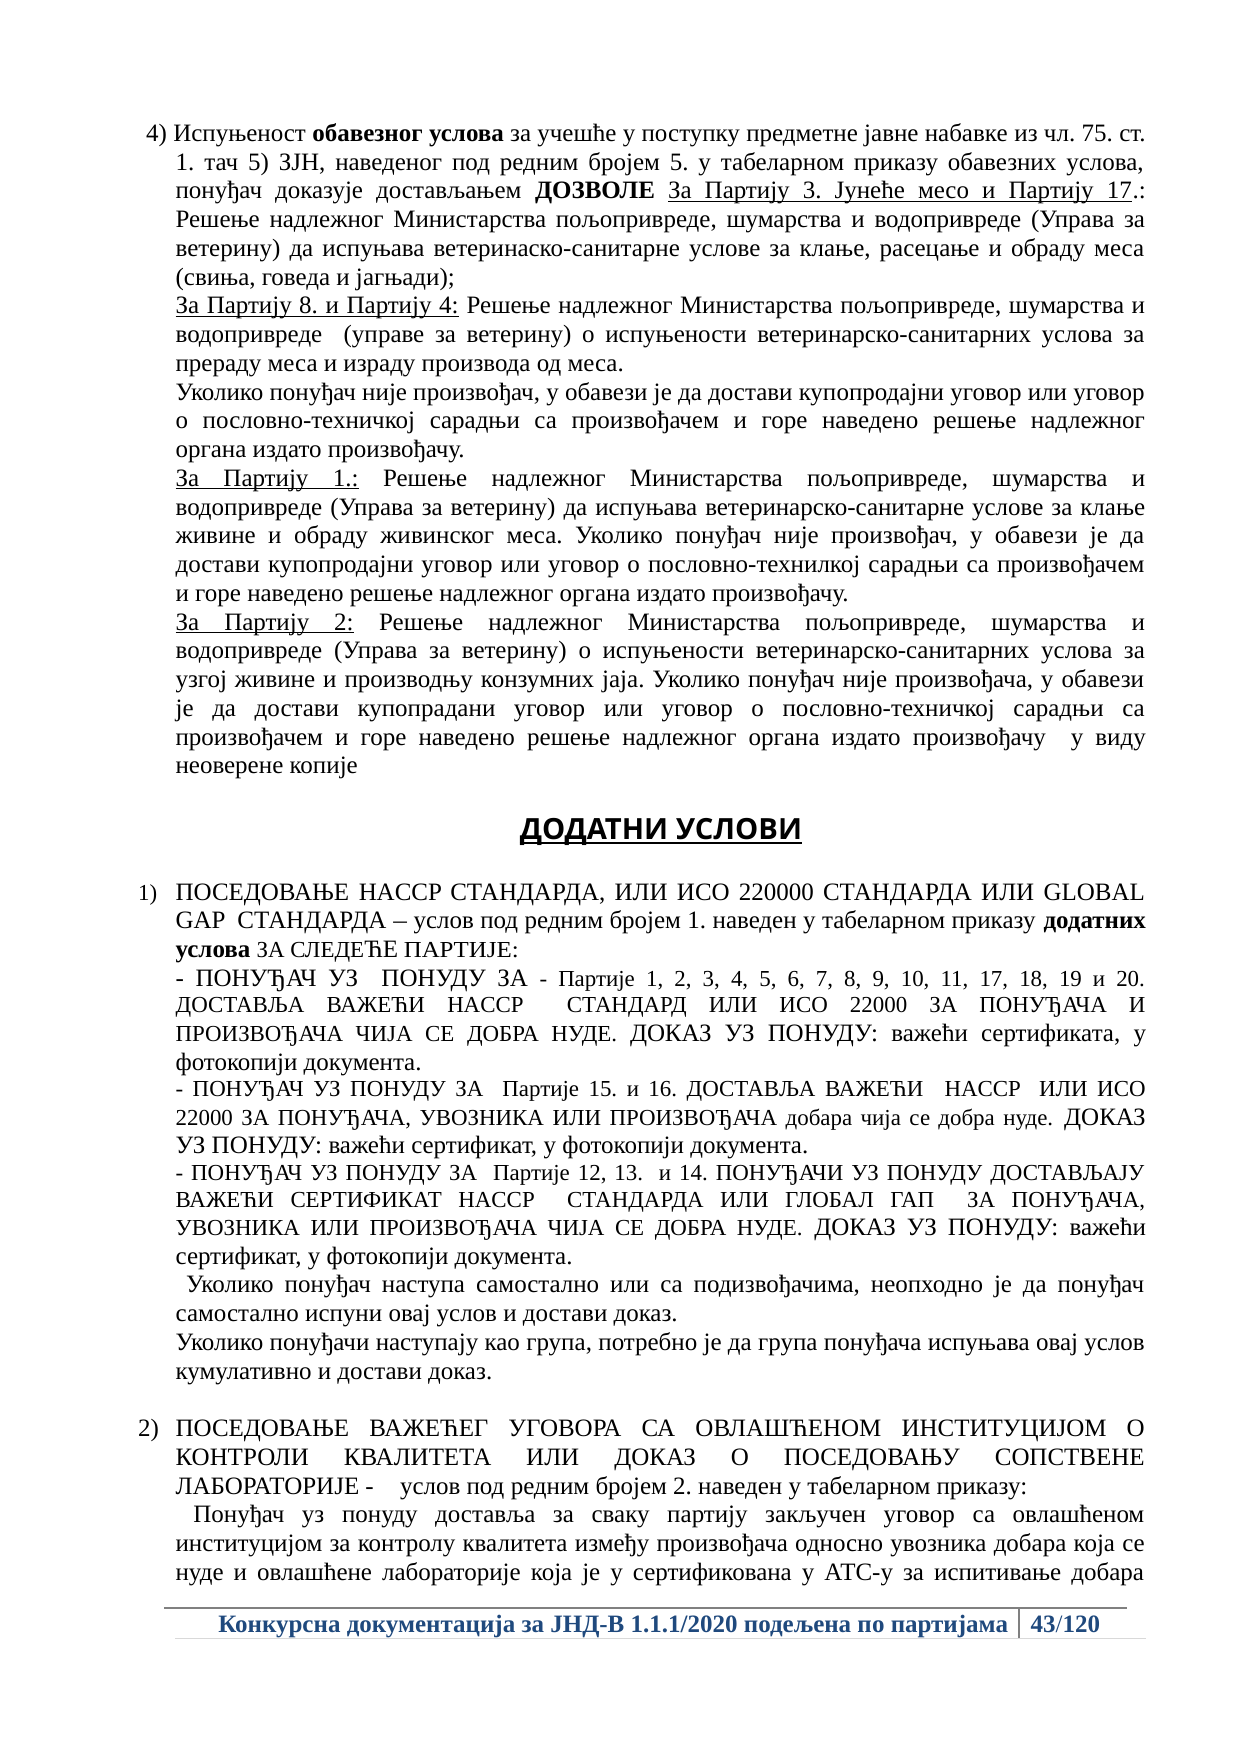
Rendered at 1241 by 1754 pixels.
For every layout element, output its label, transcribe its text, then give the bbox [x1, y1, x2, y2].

subtitle ДОДАТНИ УСЛОВИ [175, 808, 1146, 848]
text Уколико понуђач наступа самостално или са подизвођачима, неопходно је да понуђач самостално испуни овај услов и достави доказ. [175, 1269, 1146, 1327]
text - ПОНУЂАЧ УЗ ПОНУДУ ЗА Партије 15. и 16. ДОСТАВЉА ВАЖЕЋИ HACCP ИЛИ ИСО 22000 ЗА ПОНУЂАЧА, УВОЗНИКА ИЛИ ПРОИЗВОЂАЧА добара чија се добра нуде. ДОКАЗ УЗ ПОНУДУ: важећи сертификат, у фотокопији документа. [175, 1075, 1146, 1159]
list ПОСЕДОВАЊЕ HACCP СТАНДАРДА, ИЛИ ИСО 220000 СТАНДАРДА ИЛИ GLOBAL GAP СТАНДАРДА – услов под редним бројем 1. наведен у табеларном приказу додатних услова ЗА СЛЕДЕЋЕ ПАРТИЈЕ: [138, 877, 1146, 963]
list 4) Испуњеност обавезног услова за учешће у поступку предметне јавне набавке из чл. 75. ст. 1. тач 5) ЗЈН, наведеног под редним бројем 5. у табеларном приказу обавезних услова, понуђач доказује достављањем ДОЗВОЛЕ За Партију 3. Јунеће месо и Партију 17.: Решење надлежног Министарства пољопривреде, шумарства и водопривреде (Управа за ветерину) да испуњава ветеринаско-санитарне услове за клање, расецање и обраду меса (свиња, говеда и јагњади); [146, 118, 1146, 291]
list За Партију 1.: Решење надлежног Министарства пољопривреде, шумарства и водопривреде (Управа за ветерину) да испуњава ветеринарско-санитарне услове за клање живине и обраду живинског меса. Уколико понуђач није произвођач, у обавези је да достави купопродајни уговор или уговор о пословно-технилкој сарадњи са произвођачем и горе наведено решење надлежног органа издато произвођачу. [175, 463, 1146, 607]
list ПОСЕДОВАЊЕ ВАЖЕЋЕГ УГОВОРА СА ОВЛАШЋЕНОМ ИНСТИТУЦИЈОМ О КОНТРОЛИ КВАЛИТЕТА ИЛИ ДОКАЗ О ПОСЕДОВАЊУ СОПСТВЕНЕ ЛАБОРАТОРИЈЕ - п услов под редним бројем 2. наведен у табеларном приказу: [138, 1413, 1146, 1499]
text - ПОНУЂАЧ УЗ ПОНУДУ ЗА Партије 12, 13. и 14. ПОНУЂАЧИ УЗ ПОНУДУ ДОСТАВЉАЈУ ВАЖЕЋИ СЕРТИФИКАТ HACCP СТАНДАРДА ИЛИ ГЛОБАЛ ГАП ЗА ПОНУЂАЧА, УВОЗНИКА ИЛИ ПРОИЗВОЂАЧА ЧИЈА СЕ ДОБРА НУДЕ. ДОКАЗ УЗ ПОНУДУ: важећи сертификат, у фотокопији документа. [175, 1159, 1146, 1269]
list Уколико понуђач није произвођач, у обавези је да достави купопродајни уговор или уговор о пословно-техничкој сарадњи са произвођачем и горе наведено решење надлежног органа издато произвођачу. [175, 377, 1146, 463]
list За Партију 8. и Партију 4: Решење надлежног Министарства пољопривреде, шумарства и водопривреде (управе за ветерину) о испуњености ветеринарско-санитарних услова за прераду меса и израду производа од меса. [175, 291, 1146, 377]
text - ПОНУЂАЧ УЗ ПОНУДУ ЗА - Партије 1, 2, 3, 4, 5, 6, 7, 8, 9, 10, 11, 17, 18, 19 и 20. ДОСТАВЉА ВАЖЕЋИ HACCP СТАНДАРД ИЛИ ИСО 22000 ЗА ПОНУЂАЧА И ПРОИЗВОЂАЧА ЧИЈА СЕ ДОБРА НУДЕ. ДОКАЗ УЗ ПОНУДУ: важећи сертификата, у фотокопији документа. [175, 963, 1146, 1075]
list Уколико понуђачи наступају као група, потребно је да група понуђача испуњава овај услов кумулативно и достави доказ. [175, 1327, 1146, 1384]
text За Партију 2: Решење надлежног Министарства пољопривреде, шумарства и водопривреде (Управа за ветерину) о испуњености ветеринарско-санитарних услова за узгој живине и производњу конзумних јаја. Уколико понуђач није произвођача, у обавези је да достави купопрадани уговор или уговор о пословно-техничкој сарадњи са произвођачем и горе наведено решење надлежног органа издато произвођачу у виду неоверене копије [175, 607, 1146, 779]
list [175, 1499, 1146, 1586]
